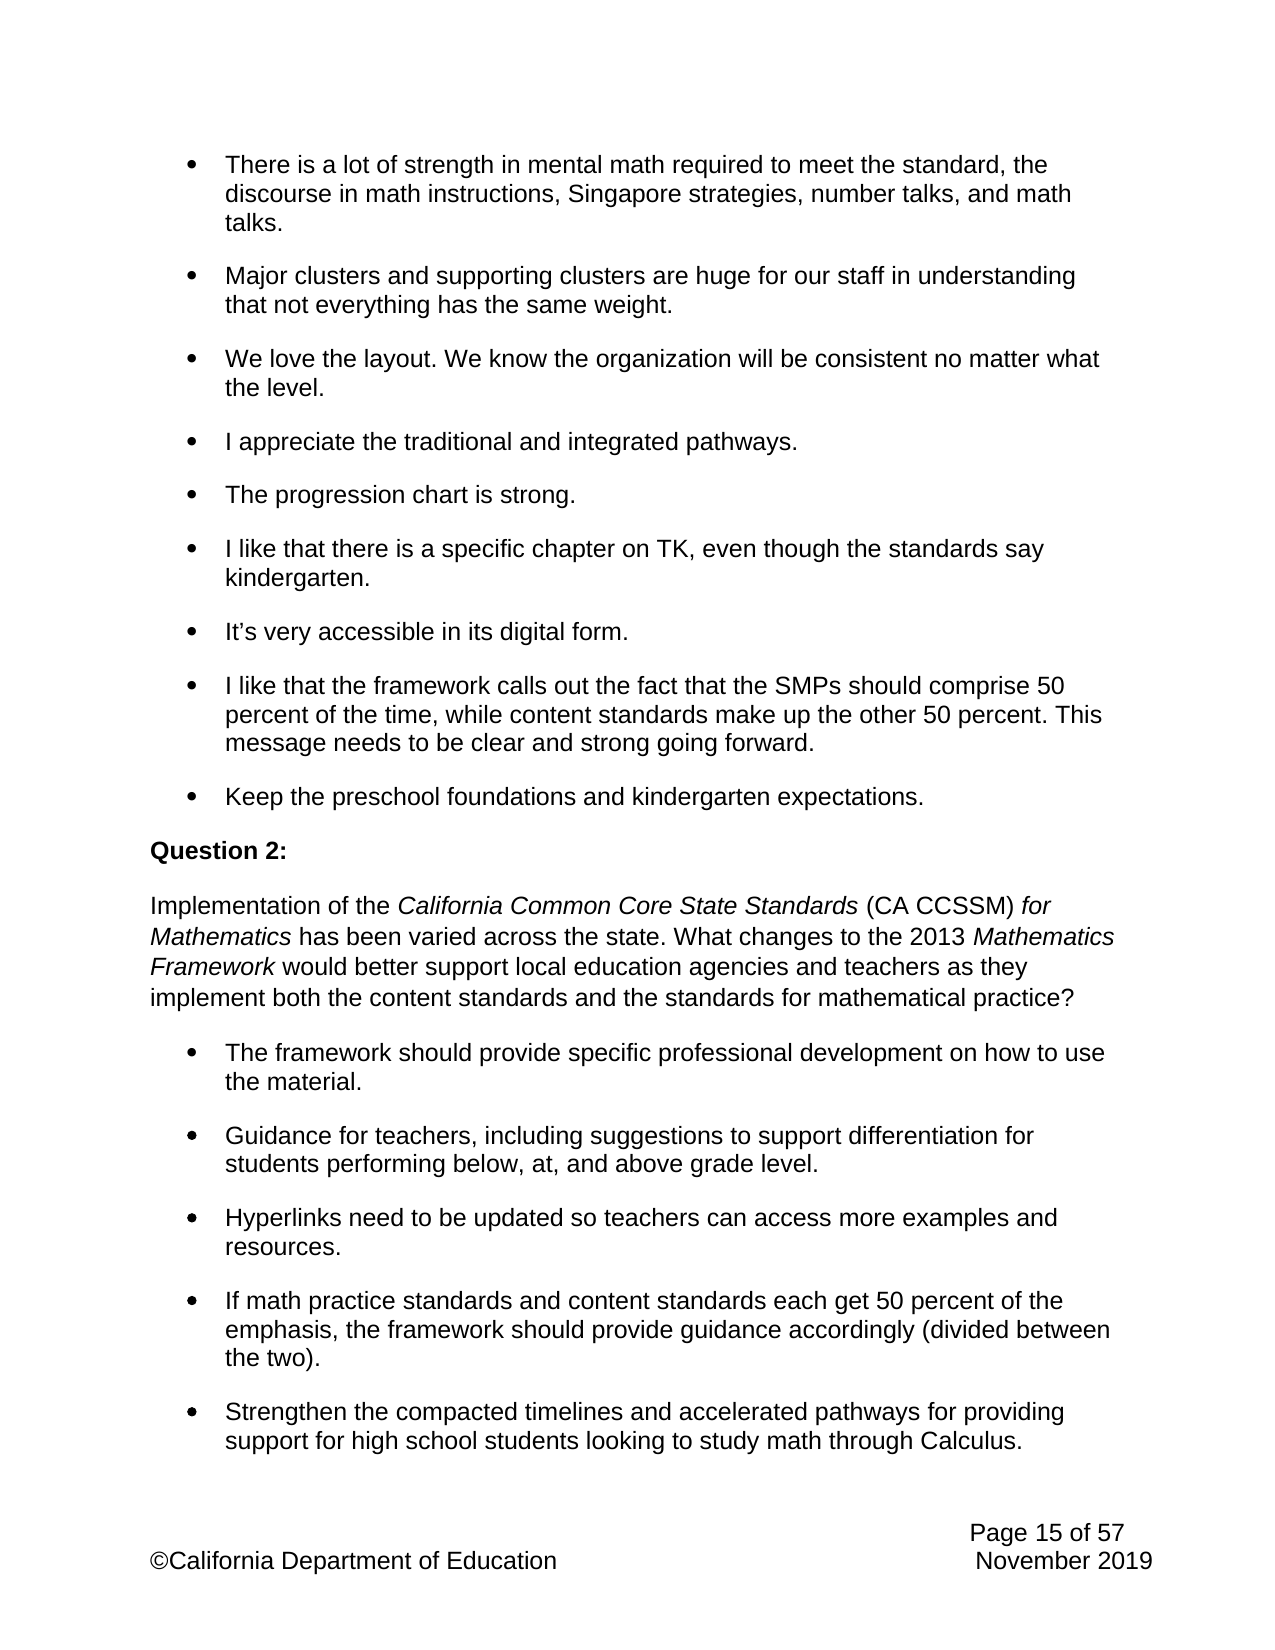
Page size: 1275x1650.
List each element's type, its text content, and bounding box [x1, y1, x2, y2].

list We love the layout. We know the organization will be consistent no matter what the level. [187, 344, 1125, 402]
list There is a lot of strength in mental math required to meet the standard, the discourse in math instructions, Singapore strategies, number talks, and math talks. [187, 150, 1125, 236]
list I appreciate the traditional and integrated pathways. [187, 427, 1125, 455]
list Guidance for teachers, including suggestions to support differentiation for students performing below, at, and above grade level. [187, 1121, 1125, 1178]
list If math practice standards and content standards each get 50 percent of the emphasis, the framework should provide guidance accordingly (divided between the two). [187, 1286, 1125, 1372]
list I like that the framework calls out the fact that the SMPs should comprise 50 percent of the time, while content standards make up the other 50 percent. This message needs to be clear and strong going forward. [187, 671, 1125, 757]
text Implementation of the California Common Core State Standards (CA CCSSM) for Mathematics has been varied across the state. What changes to the 2013 Mathematics Framework would better support local education agencies and teachers as they implement both the content standards and the standards for mathematical practice? [150, 891, 1125, 1011]
list Strengthen the compacted timelines and accelerated pathways for providing support for high school students looking to study math through Calculus. [187, 1397, 1125, 1455]
list It’s very accessible in its digital form. [187, 617, 1125, 646]
list The framework should provide specific professional development on how to use the material. [187, 1038, 1125, 1096]
list I like that there is a specific chapter on TK, even though the standards say kindergarten. [187, 534, 1125, 592]
text Question 2: [150, 836, 1125, 865]
list Hyperlinks need to be updated so teachers can access more examples and resources. [187, 1203, 1125, 1261]
list Keep the preschool foundations and kindergarten expectations. [187, 782, 1125, 811]
list Major clusters and supporting clusters are huge for our staff in understanding that not everything has the same weight. [187, 261, 1125, 319]
list The progression chart is strong. [187, 480, 1125, 509]
